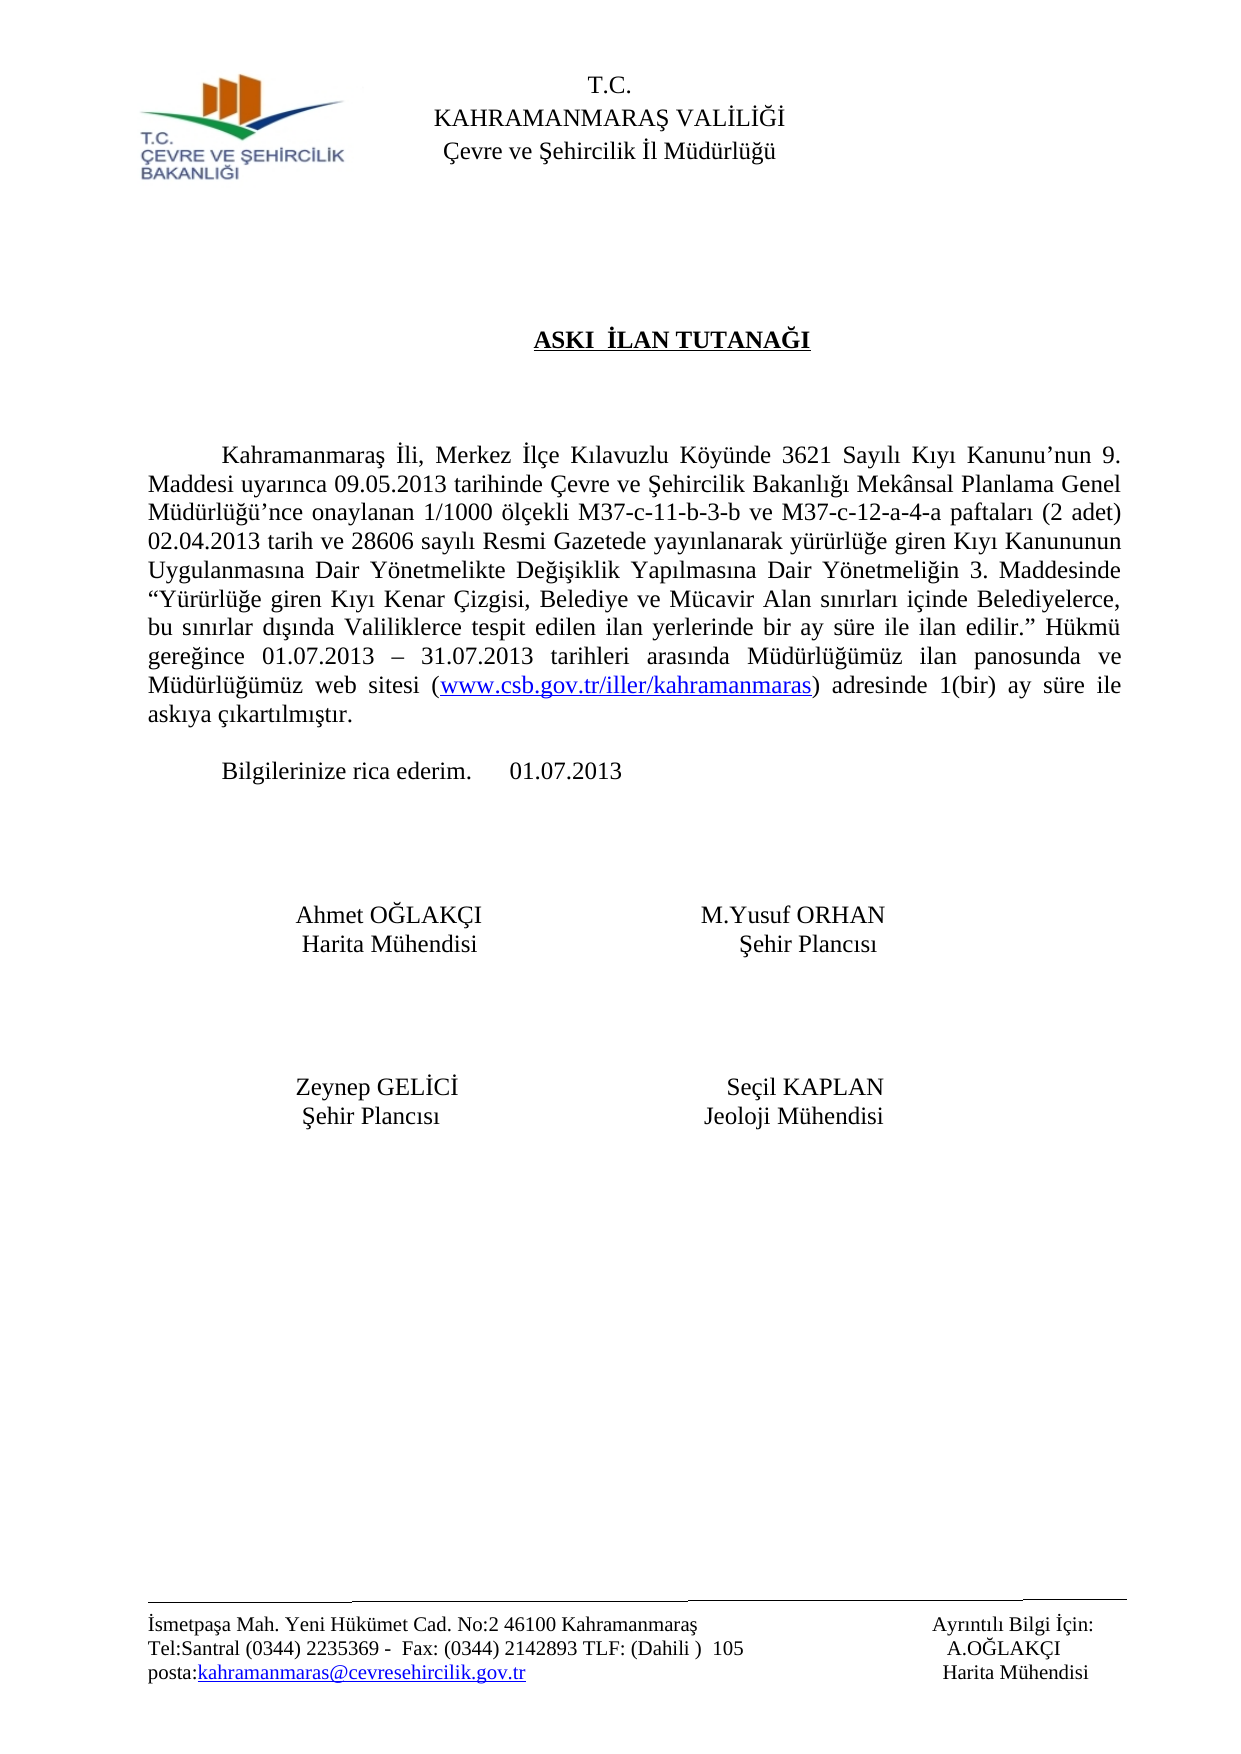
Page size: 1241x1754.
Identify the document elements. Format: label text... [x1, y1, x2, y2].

text ASKI İLAN TUTANAĞI [148, 325, 1122, 354]
text Bilgilerinize rica ederim. 01.07.2013 [148, 756, 1122, 785]
text Harita Mühendisi Şehir Plancısı [221, 929, 1122, 957]
text Zeynep GELİCİ Seçil KAPLAN [221, 1072, 1122, 1101]
text Şehir Plancısı Jeoloji Mühendisi [221, 1101, 1122, 1130]
text Ahmet OĞLAKÇI M.Yusuf ORHAN [221, 900, 1122, 929]
picture [100, 70, 382, 191]
text Kahramanmaraş İli, Merkez İlçe Kılavuzlu Köyünde 3621 Sayılı Kıyı Kanunu’nun 9. Maddesi uyarınca 09.05.2013 tarihinde Çevre ve Şehircilik Bakanlığı Mekânsal Planlama Genel Müdürlüğü’nce onaylanan 1/1000 ölçekli M37-c-11-b-3-b ve M37-c-12-a-4-a paftaları (2 adet) 02.04.2013 tarih ve 28606 sayılı Resmi Gazetede yayınlanarak yürürlüğe giren Kıyı Kanununun Uygulanmasına Dair Yönetmelikte Değişiklik Yapılmasına Dair Yönetmeliğin 3. Maddesinde “Yürürlüğe giren Kıyı Kenar Çizgisi, Belediye ve Mücavir Alan sınırları içinde Belediyelerce, bu sınırlar dışında Valiliklerce tespit edilen ilan yerlerinde bir ay süre ile ilan edilir.” Hükmü gereğince 01.07.2013 – 31.07.2013 tarihleri arasında Müdürlüğümüz ilan panosunda ve Müdürlüğümüz web sitesi (www.csb.gov.tr/iller/kahramanmaras) adresinde 1(bir) ay süre ile askıya çıkartılmıştır. [148, 440, 1122, 727]
